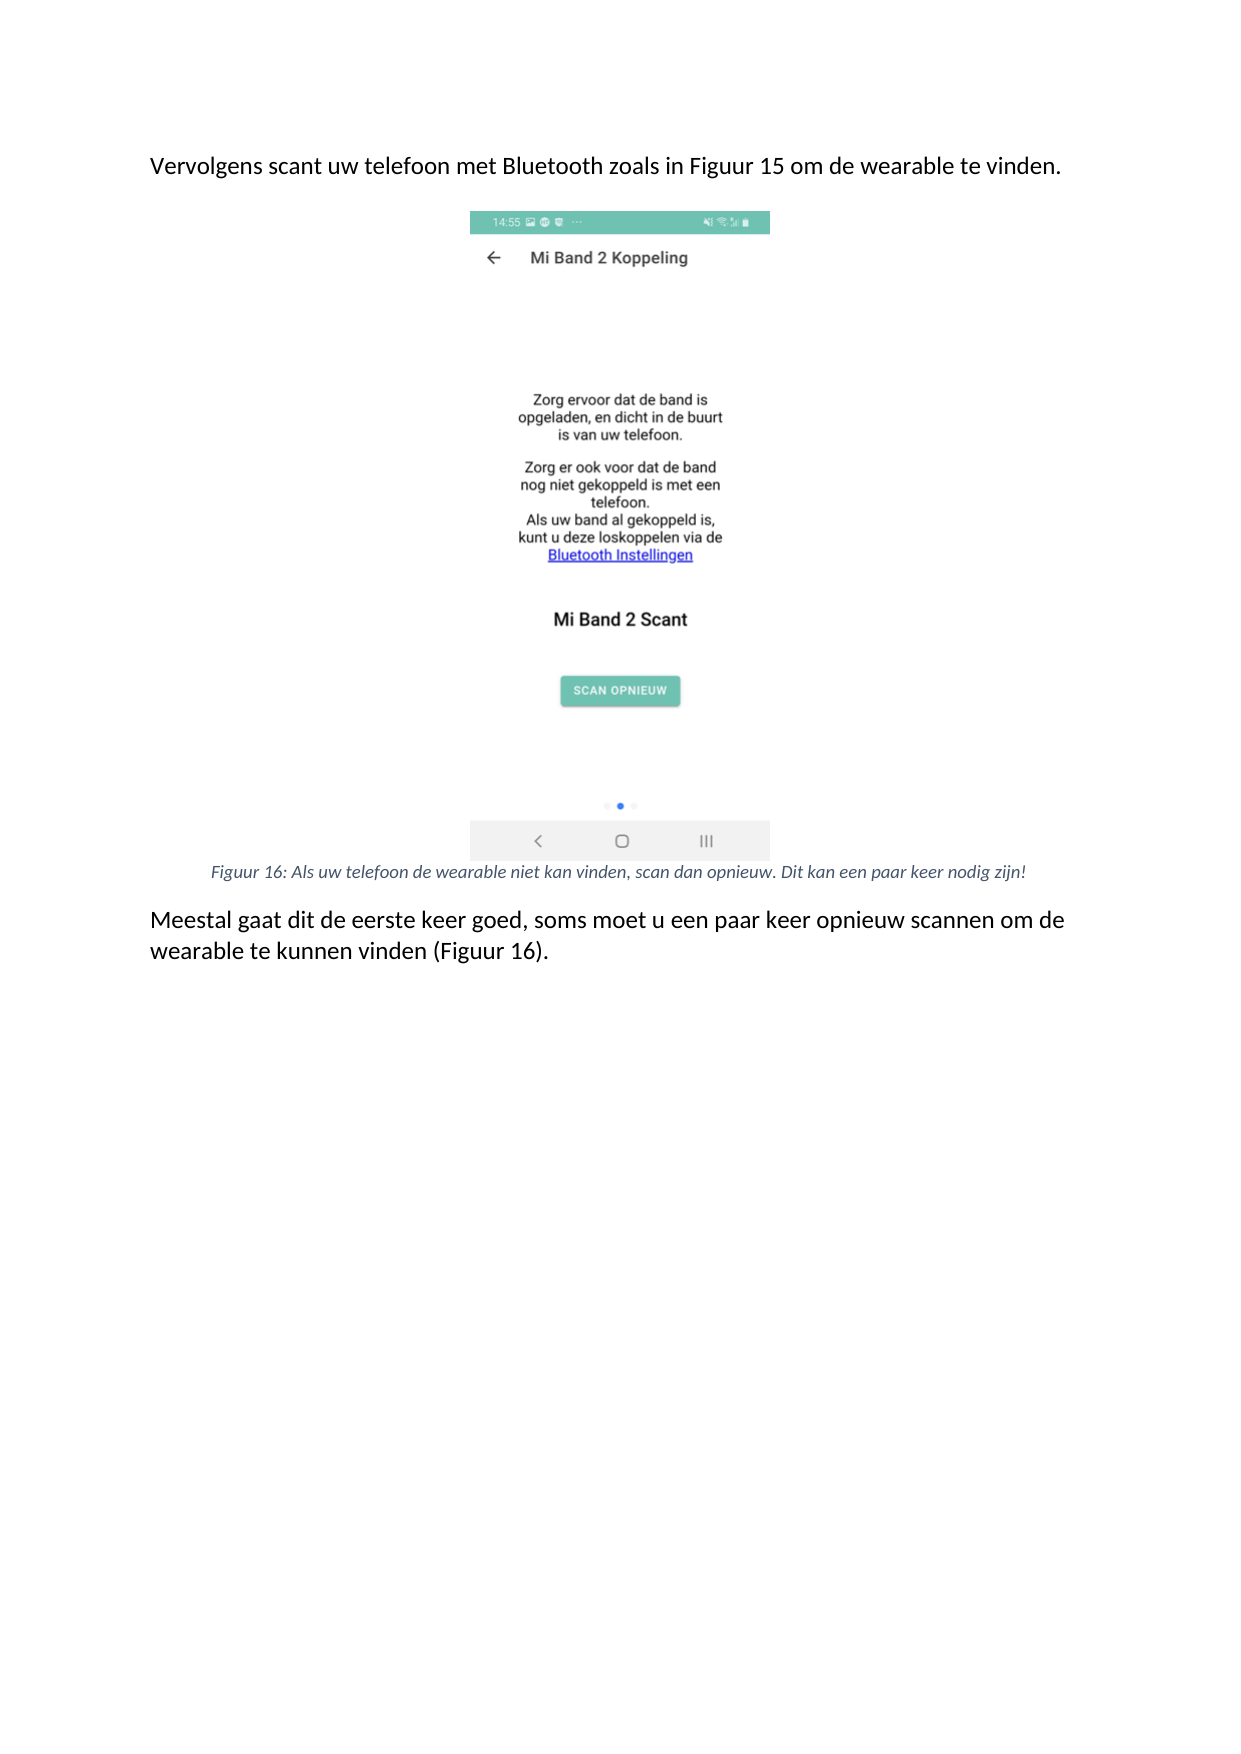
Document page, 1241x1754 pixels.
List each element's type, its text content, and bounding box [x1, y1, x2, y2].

text Vervolgens scant uw telefoon met Bluetooth zoals in Figuur 15 om de wearable te vinden. [150, 150, 1090, 181]
picture [470, 211, 770, 861]
text Figuur 16: Als uw telefoon de wearable niet kan vinden, scan dan opnieuw. Dit kan een paar keer nodig zijn! [150, 861, 1090, 883]
text Meestal gaat dit de eerste keer goed, soms moet u een paar keer opnieuw scannen om de wearable te kunnen vinden (Figuur 16). [150, 904, 1090, 965]
